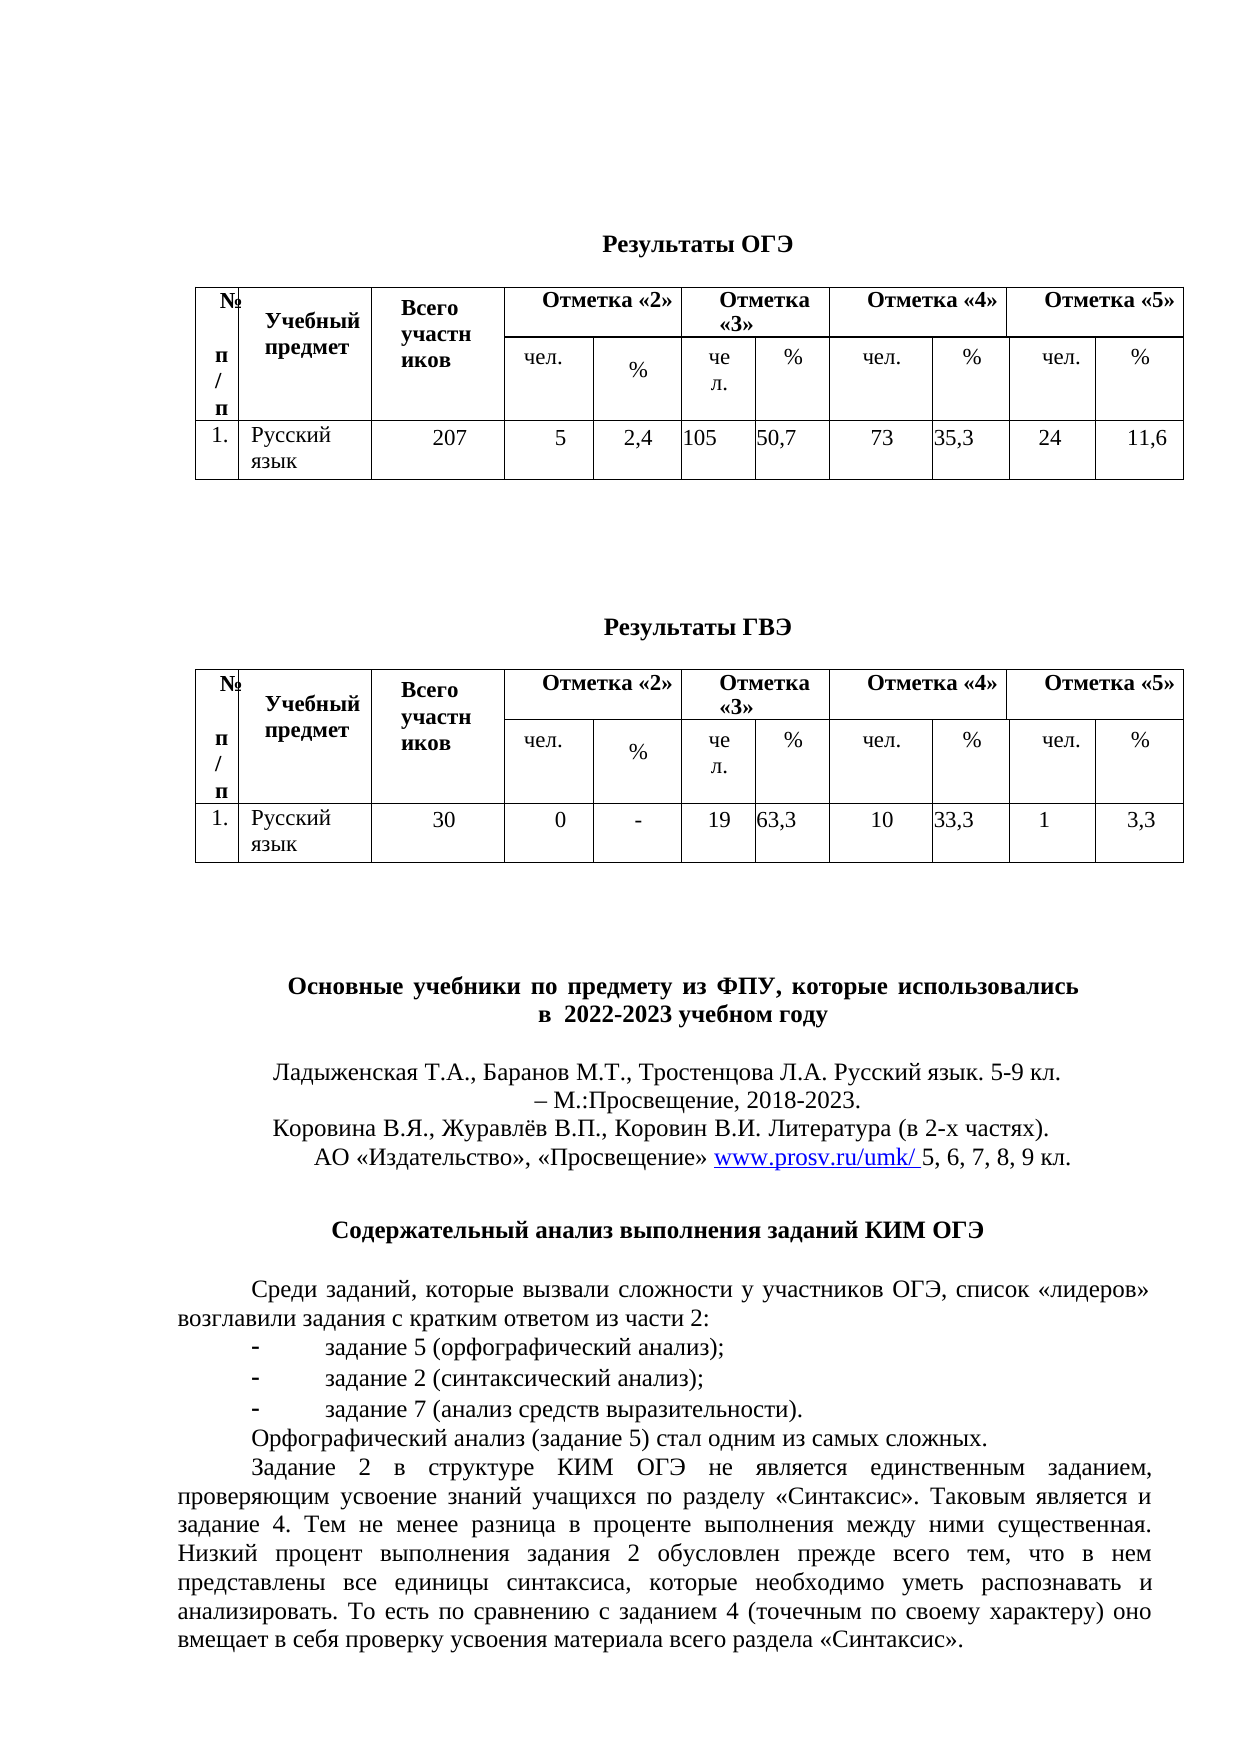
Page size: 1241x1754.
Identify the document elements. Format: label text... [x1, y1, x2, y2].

text – М.:Просвещение, 2018-2023. [180, 1086, 1201, 1114]
table_cell 35,3 [933, 421, 1009, 479]
table_header Всего участников [372, 670, 504, 803]
table_header Учебный предмет [239, 288, 371, 420]
table_cell 63,3 [756, 804, 829, 862]
table_cell 19 [682, 804, 755, 862]
table_cell 2,4 [594, 421, 681, 479]
table_header № п/п [196, 288, 238, 420]
table_header Учебный предмет [239, 670, 371, 803]
table_cell - [594, 804, 681, 862]
table_header Отметка «5» [1007, 670, 1183, 719]
table_cell Русский язык [239, 804, 371, 862]
table_header Отметка «2» [505, 288, 681, 336]
table_cell 1 [1010, 804, 1095, 862]
text Коровина В.Я., Журавлёв В.П., Коровин В.И. Литература (в 2-х частях). [121, 1114, 1201, 1142]
table_cell % [933, 338, 1009, 420]
table_header Отметка «4» [830, 670, 1006, 719]
table_cell % [756, 720, 829, 803]
table_cell 30 [372, 804, 504, 862]
table_cell % [756, 338, 829, 420]
table_cell чел. [505, 720, 593, 803]
table_cell 3,3 [1096, 804, 1183, 862]
text Ладыженская Т.А., Баранов М.Т., Тростенцова Л.А. Русский язык. 5-9 кл. [133, 1057, 1201, 1086]
list задание 5 (орфографический анализ); [251, 1331, 1201, 1362]
table_header Отметка «3» [682, 670, 829, 719]
table_cell чел. [830, 338, 932, 420]
table_header Всего участников [372, 288, 504, 420]
table_cell % [594, 720, 681, 803]
table_cell Русский язык [239, 421, 371, 479]
text Орфографический анализ (задание 5) стал одним из самых сложных. [177, 1423, 1152, 1452]
text Среди заданий, которые вызвали сложности у участников ОГЭ, список «лидеров» возглавили задания с кратким ответом из части 2: [177, 1274, 1201, 1331]
table_cell 0 [505, 804, 593, 862]
table_header Отметка «4» [830, 288, 1006, 336]
table_cell 207 [372, 421, 504, 479]
text Основные учебники по предмету из ФПУ, которые использовались [150, 971, 1201, 999]
table_cell чел. [1010, 720, 1095, 803]
text Результаты ГВЭ [180, 612, 1201, 641]
table_header Отметка «5» [1007, 288, 1183, 336]
table_cell 105 [682, 421, 755, 479]
table_cell чел. [682, 720, 755, 803]
list задание 7 (анализ средств выразительности). [251, 1393, 1201, 1423]
table_cell 73 [830, 421, 932, 479]
table_cell чел. [505, 338, 593, 420]
table_header № п/п [196, 670, 238, 803]
table_cell % [1096, 720, 1183, 803]
table_cell % [933, 720, 1009, 803]
table_cell 33,3 [933, 804, 1009, 862]
table_cell 50,7 [756, 421, 829, 479]
table_cell 11,6 [1096, 421, 1183, 479]
table_header Отметка «3» [682, 288, 829, 336]
table_cell 10 [830, 804, 932, 862]
table_header Отметка «2» [505, 670, 681, 719]
text Результаты ОГЭ [180, 229, 1201, 258]
table_cell 24 [1010, 421, 1095, 479]
table_cell чел. [682, 338, 755, 420]
table_cell 5 [505, 421, 593, 479]
table_cell 1. [196, 804, 238, 862]
table_cell чел. [1010, 338, 1095, 420]
text АО «Издательство», «Просвещение» www.prosv.ru/umk/ 5, 6, 7, 8, 9 кл. [180, 1142, 1201, 1171]
list задание 2 (синтаксический анализ); [251, 1362, 1201, 1392]
table_cell 1. [196, 421, 238, 479]
text Содержательный анализ выполнения заданий КИМ ОГЭ [115, 1216, 1201, 1244]
table_cell % [594, 338, 681, 420]
text Задание 2 в структуре КИМ ОГЭ не является единственным заданием, проверяющим усвоение знаний учащихся по разделу «Синтаксис». Таковым является и задание 4. Тем не менее разница в проценте выполнения между ними существенная. Низкий процент выполнения задания 2 обусловлен прежде всего тем, что в нем представлены все единицы синтаксиса, которые необходимо уметь распознавать и анализировать. То есть по сравнению с заданием 4 (точечным по своему характеру) оно вмещает в себя проверку усвоения материала всего раздела «Синтаксис». [177, 1452, 1152, 1653]
table_cell % [1096, 338, 1183, 420]
text в 2022-2023 учебном году [150, 999, 1201, 1028]
table_cell чел. [830, 720, 932, 803]
